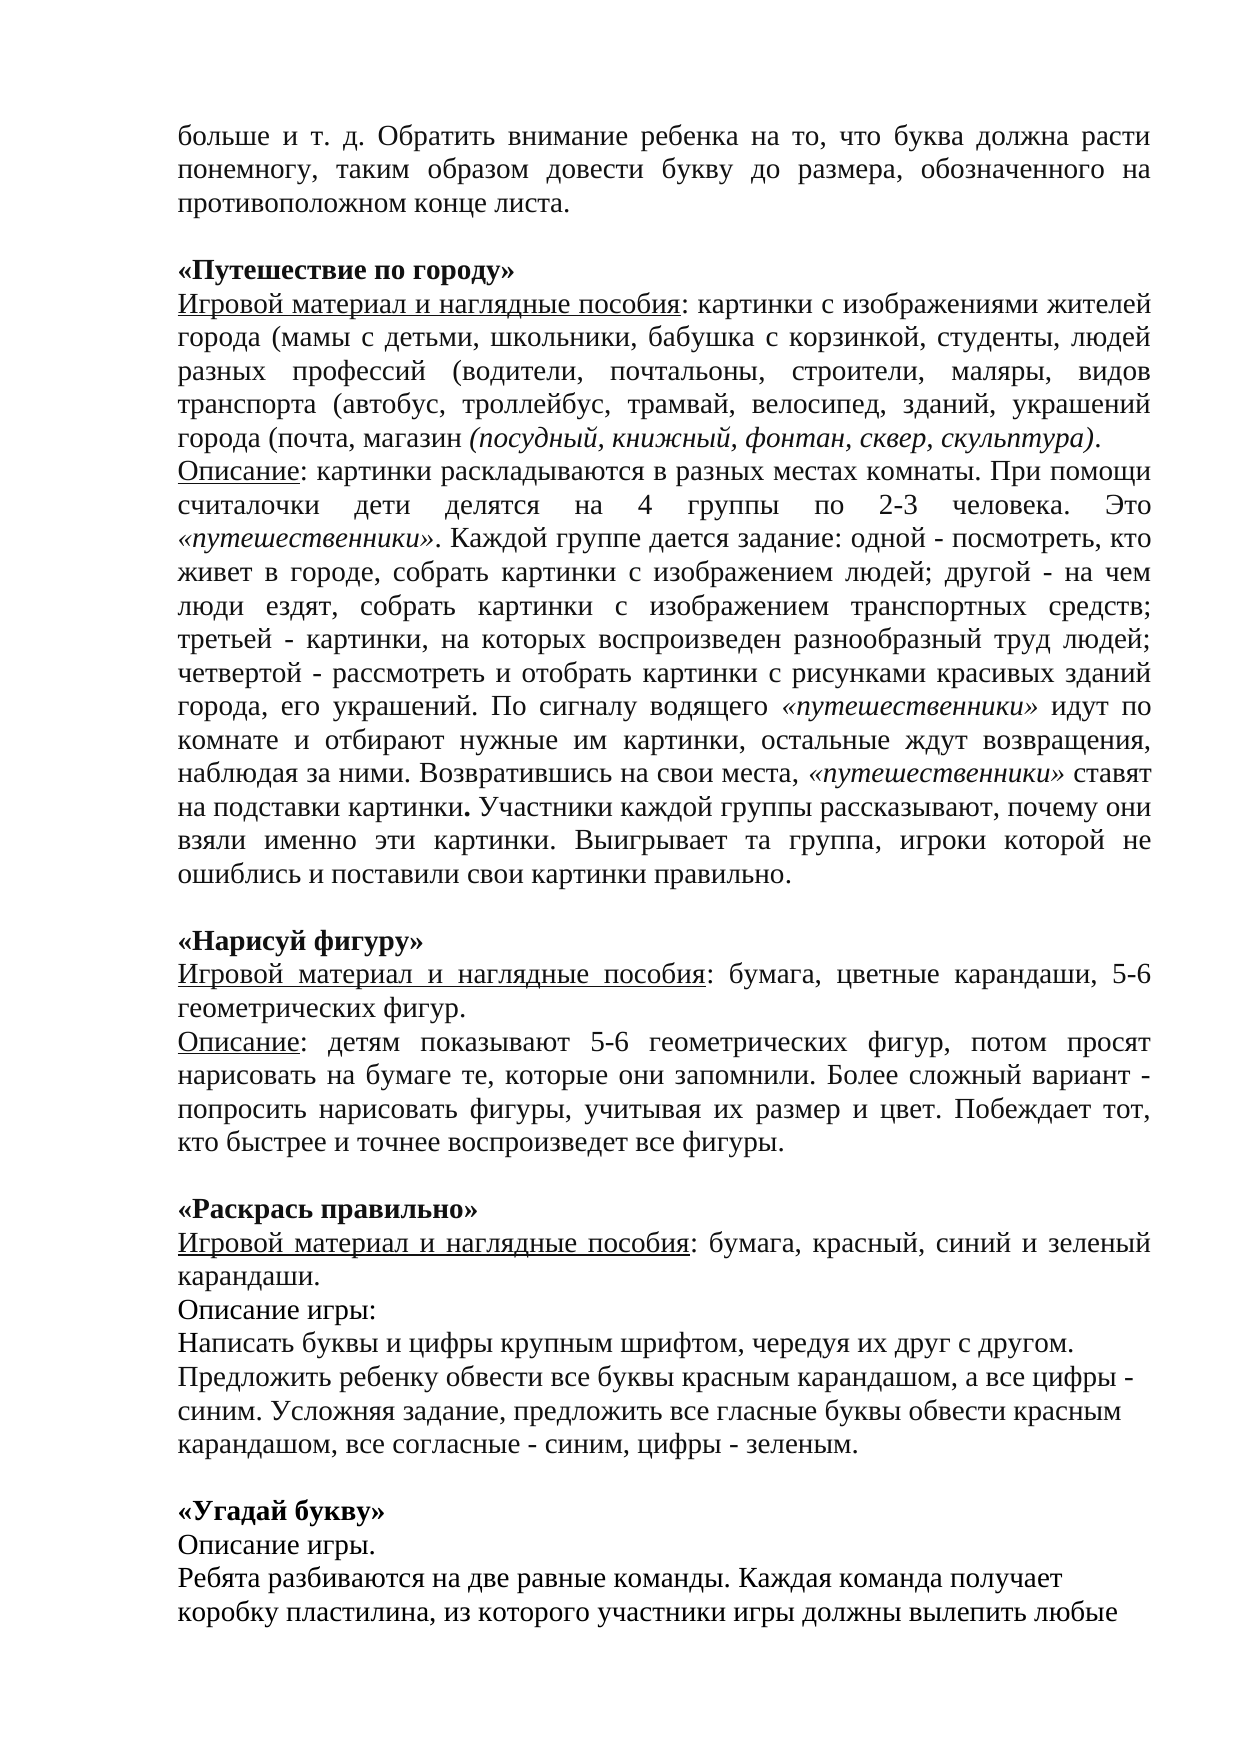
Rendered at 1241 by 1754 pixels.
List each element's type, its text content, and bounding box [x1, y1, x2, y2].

text Игровой материал и наглядные пособия: бумага, цветные карандаши, 5-6 геометрических фигур. [177, 957, 1152, 1024]
text Игровой материал и наглядные пособия: бумага, красный, синий и зеленый карандаши. [177, 1225, 1152, 1292]
text Описание игры. [177, 1527, 1152, 1560]
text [177, 1560, 1152, 1627]
text «Угадай букву» [177, 1493, 1152, 1527]
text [177, 118, 1152, 219]
text Описание: детям показывают 5-6 геометрических фигур, потом просят нарисовать на бумаге те, которые они запомнили. Более сложный вариант - попросить нарисовать фигуры, учитывая их размер и цвет. Побеждает тот, кто быстрее и точнее воспроизведет все фигуры. [177, 1024, 1152, 1158]
text Написать буквы и цифры крупным шрифтом, чередуя их друг с другом. Предложить ребенку обвести все буквы красным карандашом, а все цифры - синим. Усложняя задание, предложить все гласные буквы обвести красным карандашом, все согласные - синим, цифры - зеленым. [177, 1326, 1152, 1460]
text «Раскрась правильно» [177, 1191, 1152, 1225]
text Игровой материал и наглядные пособия: картинки с изображениями жителей города (мамы с детьми, школьники, бабушка с корзинкой, студенты, людей разных профессий (водители, почтальоны, строители, маляры, видов транспорта (автобус, троллейбус, трамвай, велосипед, зданий, украшений города (почта, магазин (посудный, книжный, фонтан, сквер, скульптура). [177, 286, 1152, 453]
text Описание: картинки раскладываются в разных местах комнаты. При помощи считалочки дети делятся на 4 группы по 2-3 человека. Это «путешественники». Каждой группе дается задание: одной - посмотреть, кто живет в городе, собрать картинки с изображением людей; другой - на чем люди ездят, собрать картинки с изображением транспортных средств; третьей - картинки, на которых воспроизведен разнообразный труд людей; четвертой - рассмотреть и отобрать картинки с рисунками красивых зданий города, его украшений. По сигналу водящего «путешественники» идут по комнате и отбирают нужные им картинки, остальные ждут возвращения, наблюдая за ними. Возвратившись на свои места, «путешественники» ставят на подставки картинки. Участники каждой группы рассказывают, почему они взяли именно эти картинки. Выигрывает та группа, игроки которой не ошиблись и поставили свои картинки правильно. [177, 453, 1152, 889]
text «Путешествие по городу» [177, 252, 1152, 286]
text Описание игры: [177, 1292, 1152, 1326]
text «Нарисуй фигуру» [177, 923, 1152, 957]
